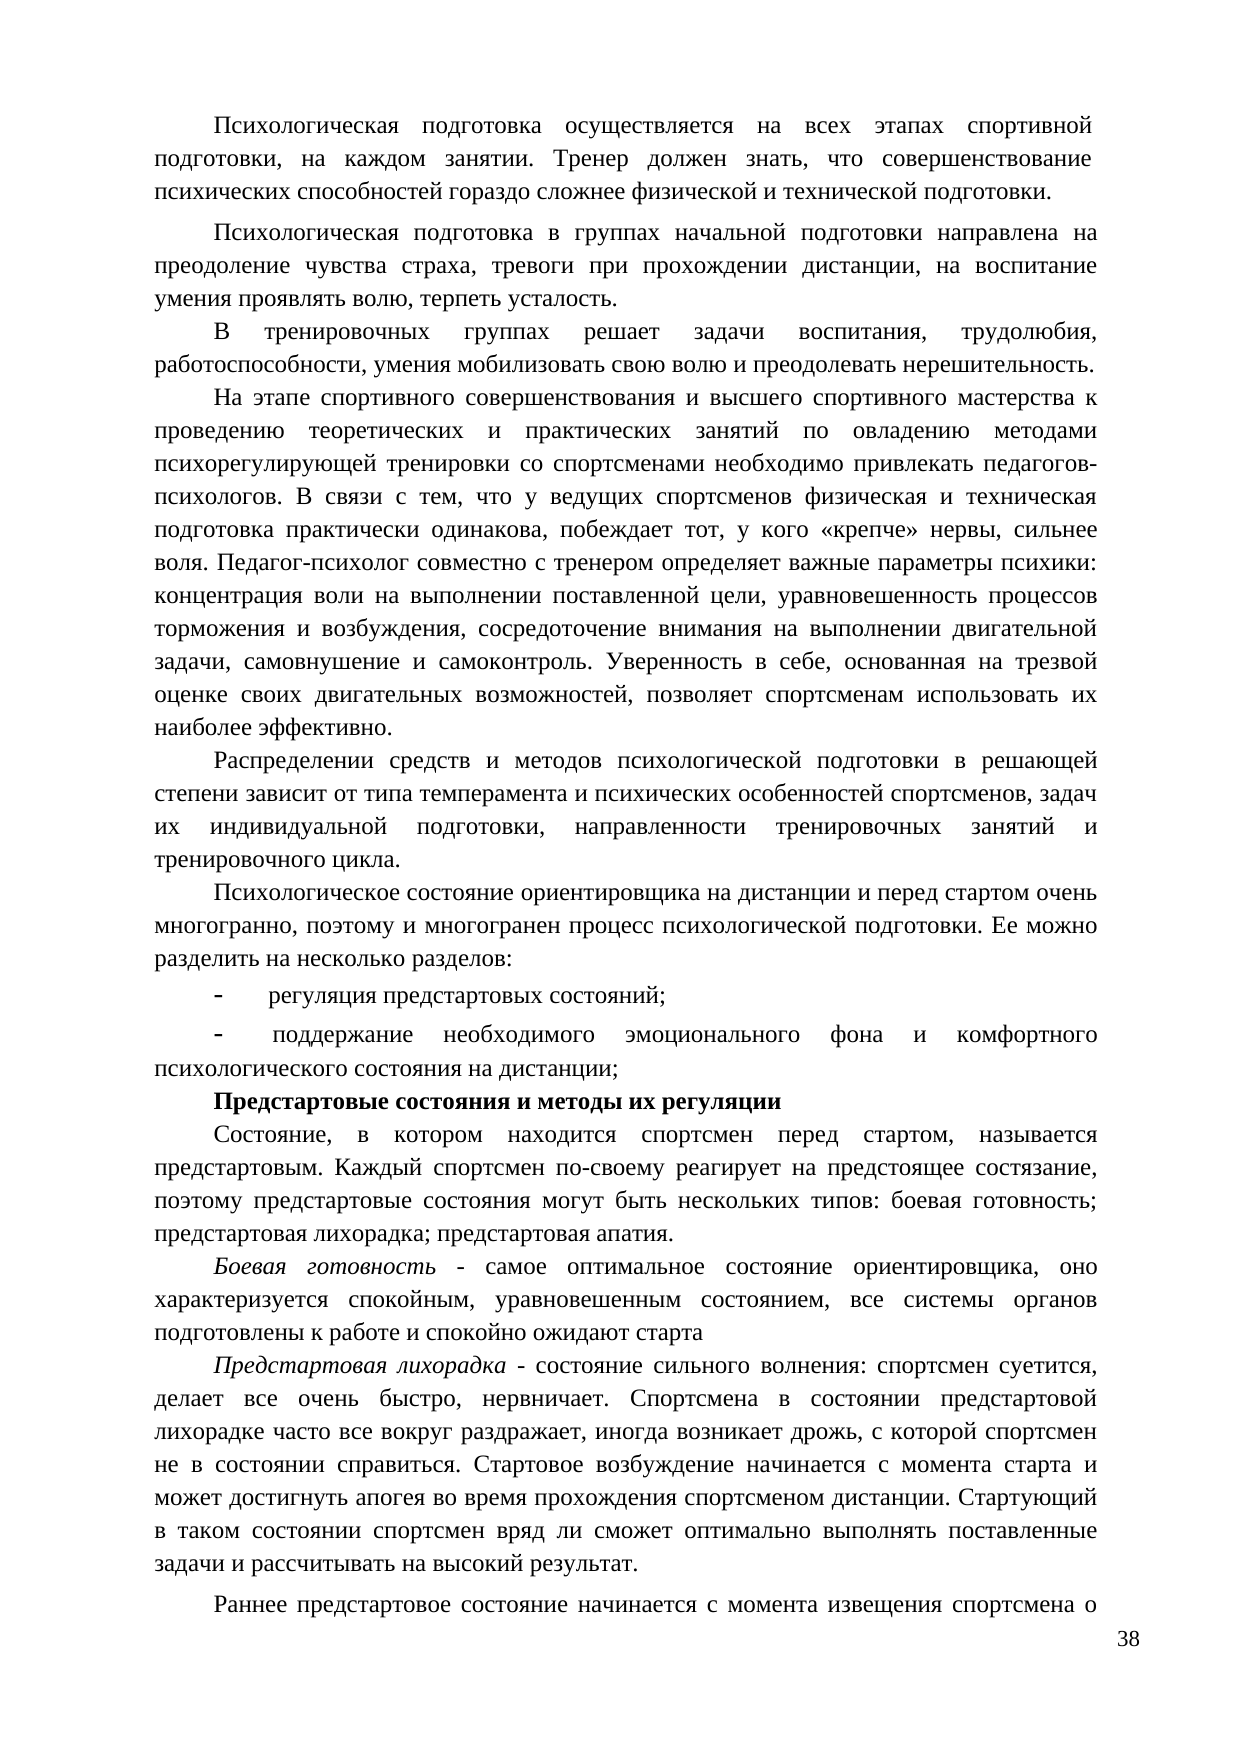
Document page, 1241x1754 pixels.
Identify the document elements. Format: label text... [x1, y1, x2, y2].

list регуляция предстартовых состояний; [154, 976, 1098, 1010]
text Психологическая подготовка в группах начальной подготовки направлена на преодоление чувства страха, тревоги при прохождении дистанции, на воспитание умения проявлять волю, терпеть усталость. [154, 217, 1098, 312]
text Предстартовая лихорадка - состояние сильного волнения: спортсмен суетится, делает все очень быстро, нервничает. Спортсмена в состоянии предстартовой лихорадке часто все вокруг раздражает, иногда возникает дрожь, с которой спортсмен не в состоянии справиться. Стартовое возбуждение начинается с момента старта и может достигнуть апогея во время прохождения спортсменом дистанции. Стартующий в таком состоянии спортсмен вряд ли сможет оптимально выполнять поставленные задачи и рассчитывать на высокий результат. [154, 1350, 1098, 1577]
text Распределении средств и методов психологической подготовки в решающей степени зависит от типа темперамента и психических особенностей спортсменов, задач их индивидуальной подготовки, направленности тренировочных занятий и тренировочного цикла. [154, 745, 1098, 873]
text На этапе спортивного совершенствования и высшего спортивного мастерства к проведению теоретических и практических занятий по овладению методами психорегулирующей тренировки со спортсменами необходимо привлекать педагогов-психологов. В связи с тем, что у ведущих спортсменов физическая и техническая подготовка практически одинакова, побеждает тот, у кого «крепче» нервы, сильнее воля. Педагог-психолог совместно с тренером определяет важные параметры психики: концентрация воли на выполнении поставленной цели, уравновешенность процессов торможения и возбуждения, сосредоточение внимания на выполнении двигательной задачи, самовнушение и самоконтроль. Уверенность в себе, основанная на трезвой оценке своих двигательных возможностей, позволяет спортсменам использовать их наиболее эффективно. [154, 382, 1098, 741]
text В тренировочных группах решает задачи воспитания, трудолюбия, работоспособности, умения мобилизовать свою волю и преодолевать нерешительность. [154, 316, 1098, 378]
text Состояние, в котором находится спортсмен перед стартом, называется предстартовым. Каждый спортсмен по-своему реагирует на предстоящее состязание, поэтому предстартовые состояния могут быть нескольких типов: боевая готовность; предстартовая лихорадка; предстартовая апатия. [154, 1119, 1098, 1247]
subtitle Предстартовые состояния и методы их регуляции [154, 1086, 1098, 1115]
text Боевая готовность - самое оптимальное состояние ориентировщика, оно характеризуется спокойным, уравновешенным состоянием, все системы органов подготовлены к работе и спокойно ожидают старта [154, 1251, 1098, 1346]
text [154, 1589, 1098, 1617]
text Психологическая подготовка осуществляется на всех этапах спортивной подготовки, на каждом занятии. Тренер должен знать, что совершенствование психических способностей гораздо сложнее физической и технической подготовки. [154, 110, 1092, 205]
text Психологическое состояние ориентировщика на дистанции и перед стартом очень многогранно, поэтому и многогранен процесс психологической подготовки. Ее можно разделить на несколько разделов: [154, 877, 1098, 972]
list поддержание необходимого эмоционального фона и комфортного психологического состояния на дистанции; [154, 1015, 1098, 1081]
